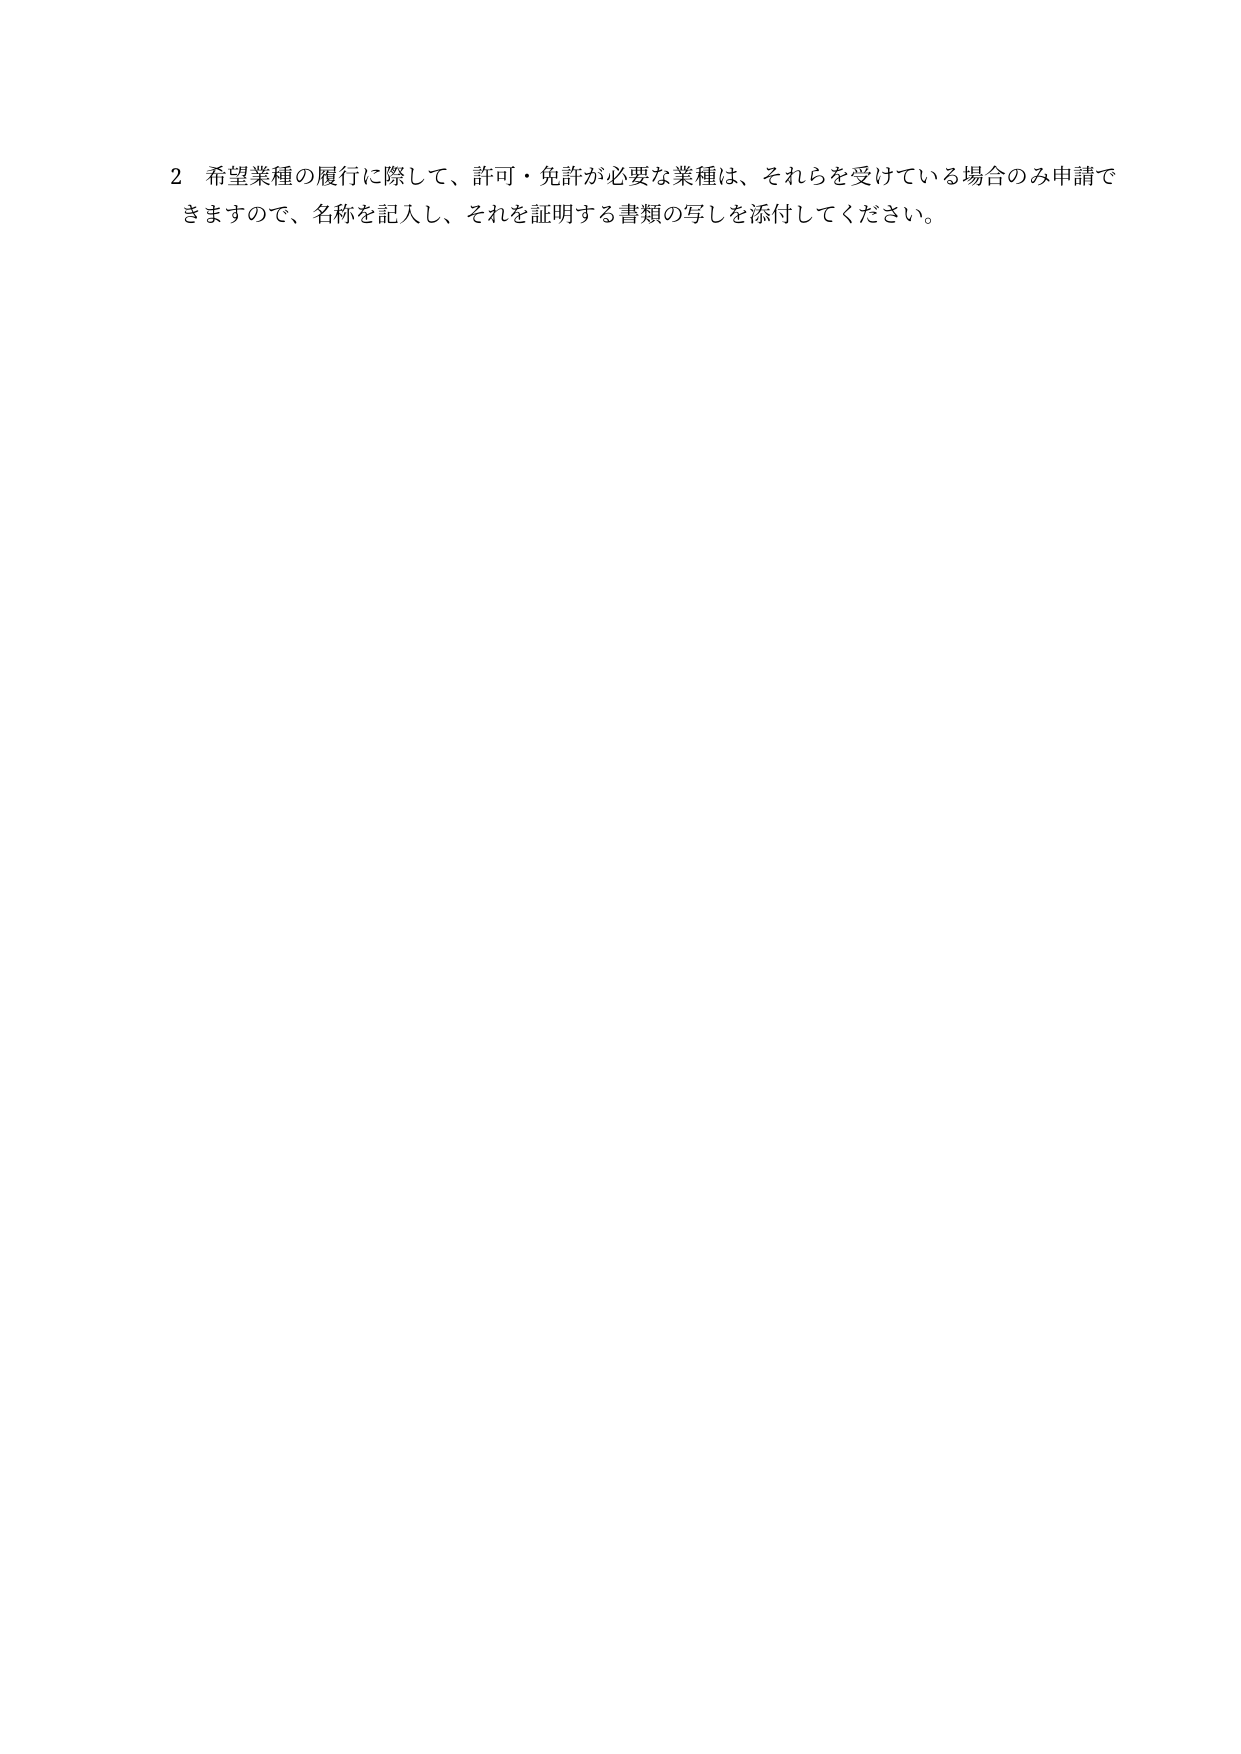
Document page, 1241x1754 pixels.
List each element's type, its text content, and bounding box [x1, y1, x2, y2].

text 2 希望業種の履行に際して、許可・免許が必要な業種は、それらを受けている場合のみ申請できますので、名称を記入し、それを証明する書類の写しを添付してください。 [148, 156, 1122, 231]
